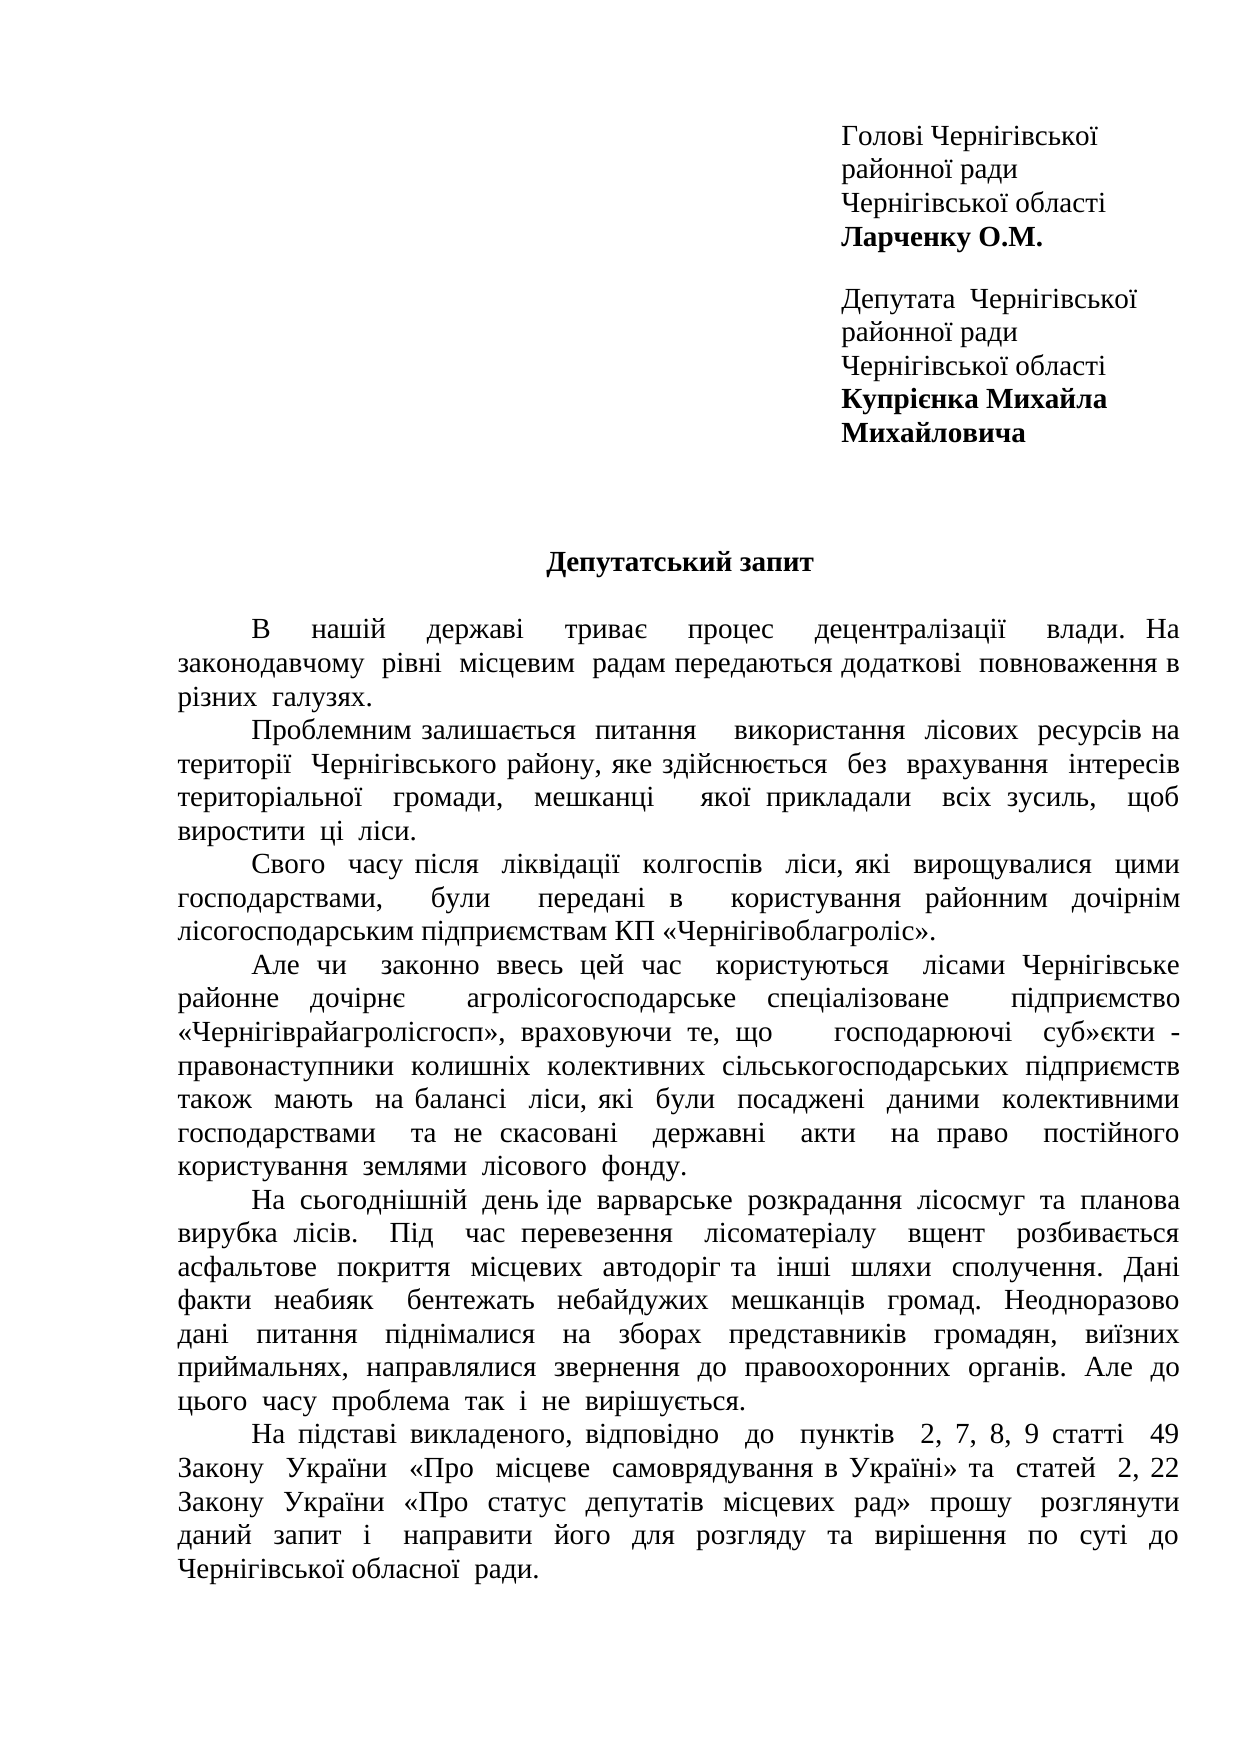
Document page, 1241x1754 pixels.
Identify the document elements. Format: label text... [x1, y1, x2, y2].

text районної ради [470, 314, 1181, 348]
text Свого часу після ліквідації колгоспів ліси, які вирощувалися цими господарствами, були передані в користування районним дочірнім лісогосподарським підприємствам КП «Чернігівоблагроліс». [177, 846, 1181, 947]
text Чернігівської області [767, 348, 1181, 382]
text Депутатський запит [177, 544, 1181, 578]
text Голові Чернігівської районної ради [177, 118, 1181, 185]
text Проблемним залишається питання використання лісових ресурсів на території Чернігівського району, яке здійснюється без врахування інтересів територіальної громади, мешканці якої прикладали всіх зусиль, щоб виростити ці ліси. [177, 712, 1181, 846]
text На підставі викладеного, відповідно до пунктів 2, 7, 8, 9 статті 49 Закону України «Про місцеве самоврядування в Україні» та статей 2, 22 Закону України «Про статус депутатів місцевих рад» прошу розглянути даний запит і направити його для розгляду та вирішення по суті до Чернігівської обласної ради. [177, 1417, 1181, 1584]
text Депутата Чернігівської [470, 252, 1181, 314]
text На сьогоднішній день іде варварське розкрадання лісосмуг та планова вирубка лісів. Під час перевезення лісоматеріалу вщент розбивається асфальтове покриття місцевих автодоріг та інші шляхи сполучення. Дані факти неабияк бентежать небайдужих мешканців громад. Неодноразово дані питання піднімалися на зборах представників громадян, виїзних приймальнях, направлялися звернення до правоохоронних органів. Але до цього часу проблема так і не вирішується. [177, 1182, 1181, 1417]
text Чернігівської області [767, 185, 1181, 219]
text Купрієнка Михайла Михайловича [841, 382, 1181, 449]
text Ларченку О.М. [397, 219, 1181, 252]
text В нашій державі триває процес децентралізації влади. На законодавчому рівні місцевим радам передаються додаткові повноваження в різних галузях. [177, 612, 1181, 712]
text Але чи законно ввесь цей час користуються лісами Чернігівське районне дочірнє агролісогосподарське спеціалізоване підприємство «Чернігіврайагролісгосп», враховуючи те, що господарюючі суб»єкти - правонаступники колишніх колективних сільськогосподарських підприємств також мають на балансі ліси, які були посаджені даними колективними господарствами та не скасовані державні акти на право постійного користування землями лісового фонду. [177, 947, 1181, 1182]
